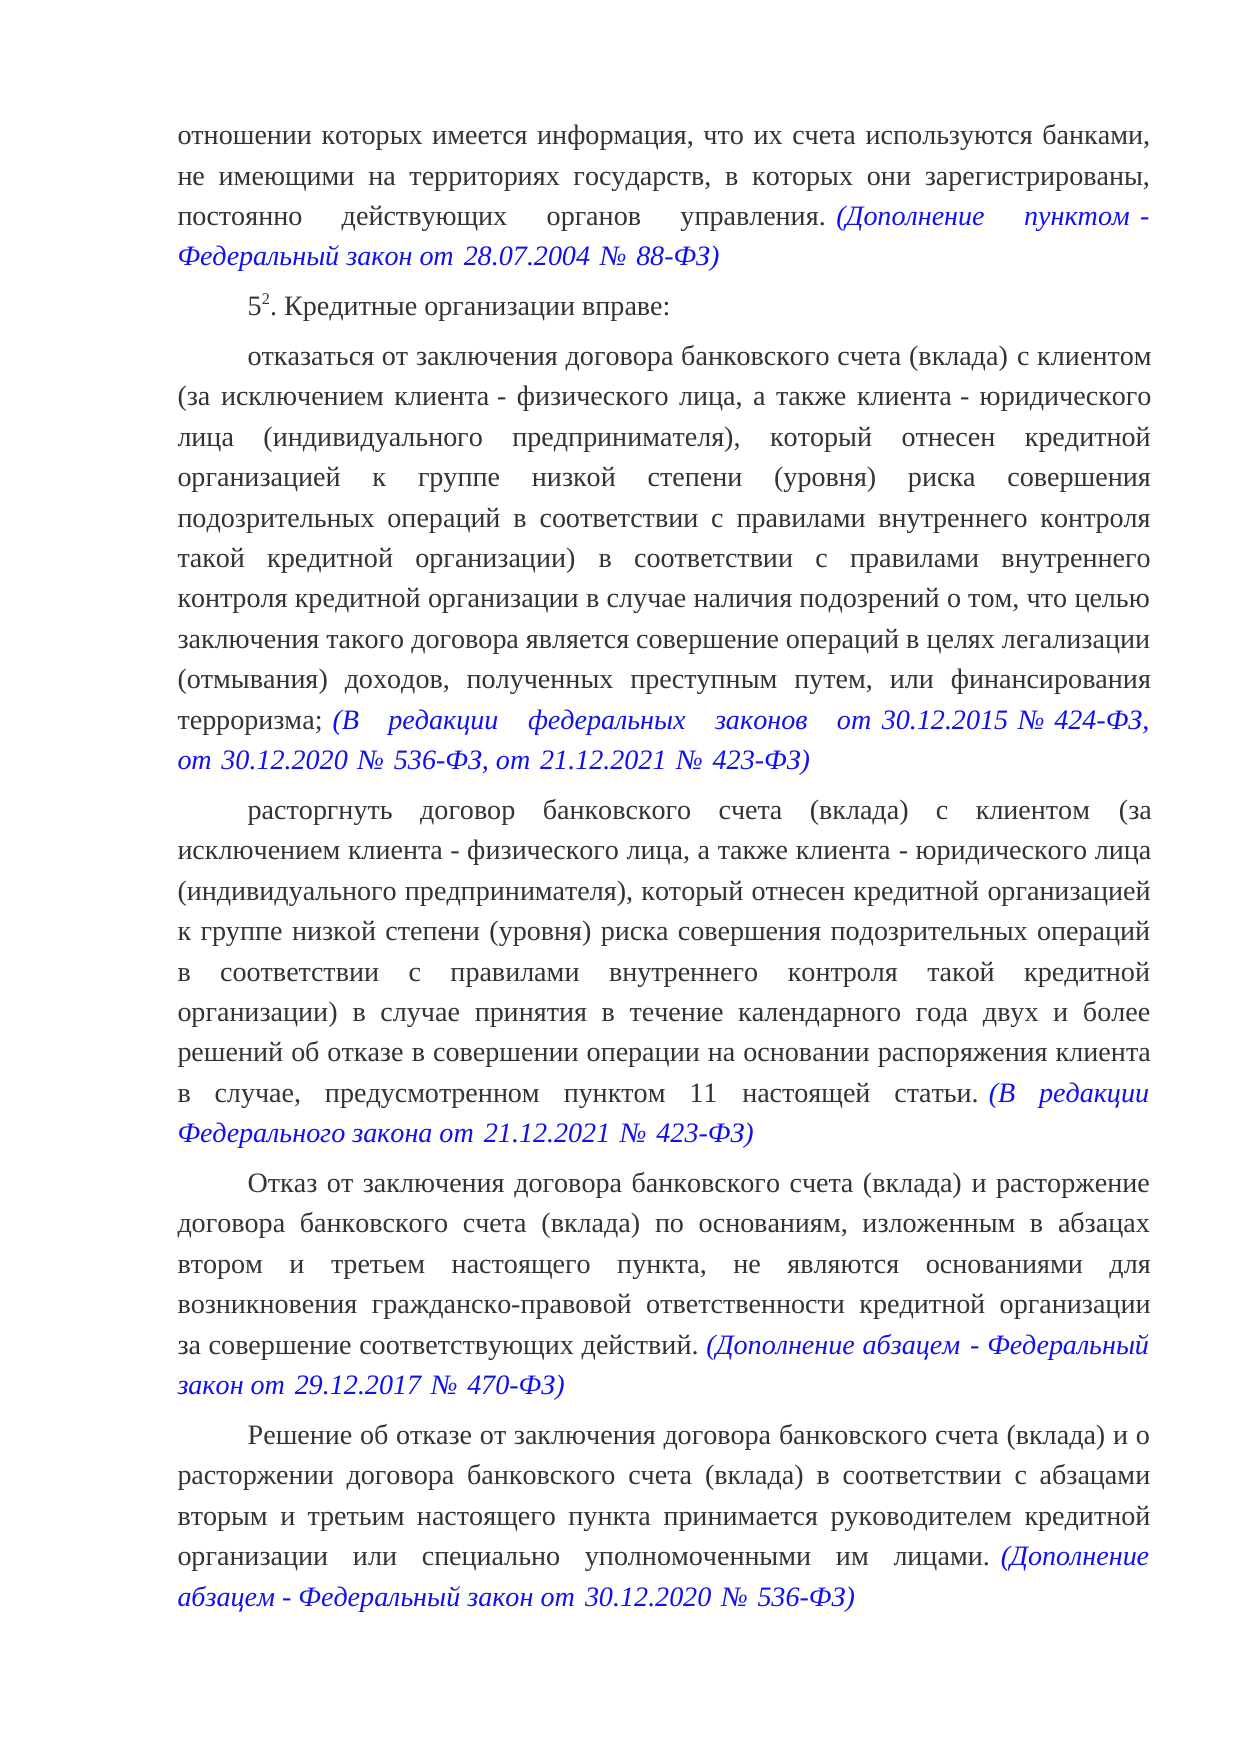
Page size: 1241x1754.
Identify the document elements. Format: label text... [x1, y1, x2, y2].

text Решение об отказе от заключения договора банковского счета (вклада) и о расторжении договора банковского счета (вклада) в соответствии с абзацами вторым и третьим настоящего пункта принимается руководителем кредитной организации или специально уполномоченными им лицами. (Дополнение абзацем - Федеральный закон от 30.12.2020 № 536-ФЗ) [177, 1418, 1152, 1612]
text отказаться от заключения договора банковского счета (вклада) с клиентом (за исключением клиента - физического лица, а также клиента - юридического лица (индивидуального предпринимателя), который отнесен кредитной организацией к группе низкой степени (уровня) риска совершения подозрительных операций в соответствии с правилами внутреннего контроля такой кредитной организации) в соответствии с правилами внутреннего контроля кредитной организации в случае наличия подозрений о том, что целью заключения такого договора является совершение операций в целях легализации (отмывания) доходов, полученных преступным путем, или финансирования терроризма; (В редакции федеральных законов от 30.12.2015 № 424-ФЗ, от 30.12.2020 № 536-ФЗ, от 21.12.2021 № 423-ФЗ) [177, 339, 1152, 776]
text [177, 118, 1152, 272]
text 52. Кредитные организации вправе: [177, 289, 1152, 322]
text расторгнуть договор банковского счета (вклада) с клиентом (за исключением клиента - физического лица, а также клиента - юридического лица (индивидуального предпринимателя), который отнесен кредитной организацией к группе низкой степени (уровня) риска совершения подозрительных операций в соответствии с правилами внутреннего контроля такой кредитной организации) в случае принятия в течение календарного года двух и более решений об отказе в совершении операции на основании распоряжения клиента в случае, предусмотренном пунктом 11 настоящей статьи. (В редакции Федерального закона от 21.12.2021 № 423-ФЗ) [177, 793, 1152, 1149]
text Отказ от заключения договора банковского счета (вклада) и расторжение договора банковского счета (вклада) по основаниям, изложенным в абзацах втором и третьем настоящего пункта, не являются основаниями для возникновения гражданско-правовой ответственности кредитной организации за совершение соответствующих действий. (Дополнение абзацем - Федеральный закон от 29.12.2017 № 470-ФЗ) [177, 1166, 1152, 1401]
